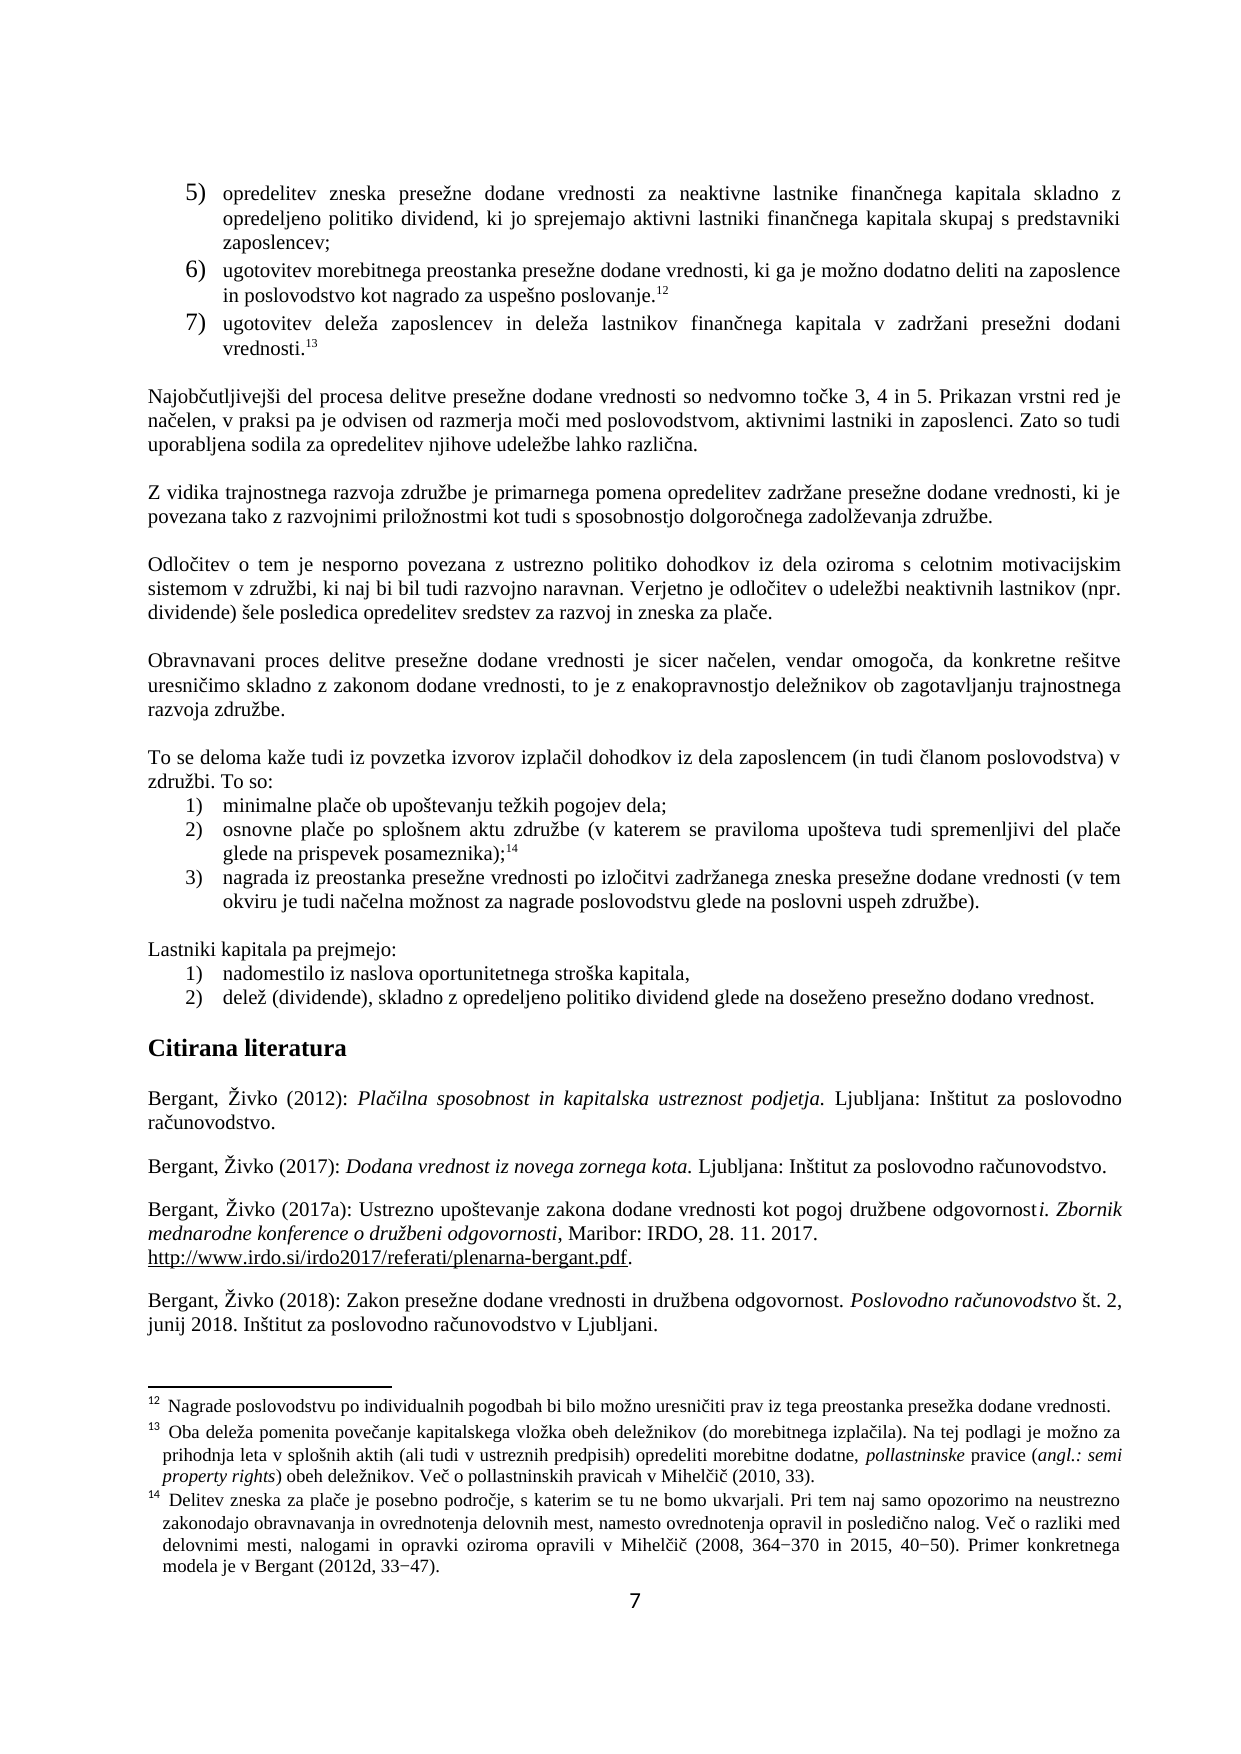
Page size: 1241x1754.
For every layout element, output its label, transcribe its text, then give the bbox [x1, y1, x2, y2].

list minimalne plače ob upoštevanju težkih pogojev dela; [185, 793, 1122, 817]
text Z vidika trajnostnega razvoja združbe je primarnega pomena opredelitev zadržane presežne dodane vrednosti, ki je povezana tako z razvojnimi priložnostmi kot tudi s sposobnostjo dolgoročnega zadolževanja združbe. [148, 480, 1122, 528]
text To se deloma kaže tudi iz povzetka izvorov izplačil dohodkov iz dela zaposlencem (in tudi članom poslovodstva) v združbi. To so: [148, 745, 1122, 793]
list osnovne plače po splošnem aktu združbe (v katerem se praviloma upošteva tudi spremenljivi del plače glede na prispevek posameznika); [185, 817, 1122, 865]
text Bergant, Živko (2017a): Ustrezno upoštevanje zakona dodane vrednosti kot pogoj družbene odgovornosti. Zbornik mednarodne konference o družbeni odgovornosti, Maribor: IRDO, 28. 11. 2017. [148, 1197, 1122, 1245]
text Bergant, Živko (2012): Plačilna sposobnost in kapitalska ustreznost podjetja. Ljubljana: Inštitut za poslovodno računovodstvo. [148, 1086, 1122, 1134]
text Najobčutljivejši del procesa delitve presežne dodane vrednosti so nedvomno točke 3, 4 in 5. Prikazan vrstni red je načelen, v praksi pa je odvisen od razmerja moči med poslovodstvom, aktivnimi lastniki in zaposlenci. Zato so tudi uporabljena sodila za opredelitev njihove udeležbe lahko različna. [148, 384, 1122, 456]
list ugotovitev deleža zaposlencev in deleža lastnikov finančnega kapitala v zadržani presežni dodani vrednosti. [185, 307, 1122, 360]
list delež (dividende), skladno z opredeljeno politiko dividend glede na doseženo presežno dodano vrednost. [185, 985, 1122, 1009]
list ugotovitev morebitnega preostanka presežne dodane vrednosti, ki ga je možno dodatno deliti na zaposlence in poslovodstvo kot nagrado za uspešno poslovanje. [185, 254, 1122, 307]
list nadomestilo iz naslova oportunitetnega stroška kapitala, [185, 961, 1122, 985]
text Obravnavani proces delitve presežne dodane vrednosti je sicer načelen, vendar omogoča, da konkretne rešitve uresničimo skladno z zakonom dodane vrednosti, to je z enakopravnostjo deležnikov ob zagotavljanju trajnostnega razvoja združbe. [148, 648, 1122, 721]
text Citirana literatura [148, 1033, 1122, 1062]
text Bergant, Živko (2017): Dodana vrednost iz novega zornega kota. Ljubljana: Inštitut za poslovodno računovodstvo. [148, 1153, 1122, 1178]
text Lastniki kapitala pa prejmejo: [148, 937, 1122, 961]
text http://www.irdo.si/irdo2017/referati/plenarna-bergant.pdf. [148, 1245, 1122, 1269]
list opredelitev zneska presežne dodane vrednosti za neaktivne lastnike finančnega kapitala skladno z opredeljeno politiko dividend, ki jo sprejemajo aktivni lastniki finančnega kapitala skupaj s predstavniki zaposlencev; [185, 177, 1122, 254]
list nagrada iz preostanka presežne vrednosti po izločitvi zadržanega zneska presežne dodane vrednosti (v tem okviru je tudi načelna možnost za nagrade poslovodstvu glede na poslovni uspeh združbe). [185, 865, 1122, 913]
text Odločitev o tem je nesporno povezana z ustrezno politiko dohodkov iz dela oziroma s celotnim motivacijskim sistemom v združbi, ki naj bi bil tudi razvojno naravnan. Verjetno je odločitev o udeležbi neaktivnih lastnikov (npr. dividende) šele posledica opredelitev sredstev za razvoj in zneska za plače. [148, 552, 1122, 624]
text Bergant, Živko (2018): Zakon presežne dodane vrednosti in družbena odgovornost. Poslovodno računovodstvo št. 2, junij 2018. Inštitut za poslovodno računovodstvo v Ljubljani. [148, 1288, 1122, 1336]
